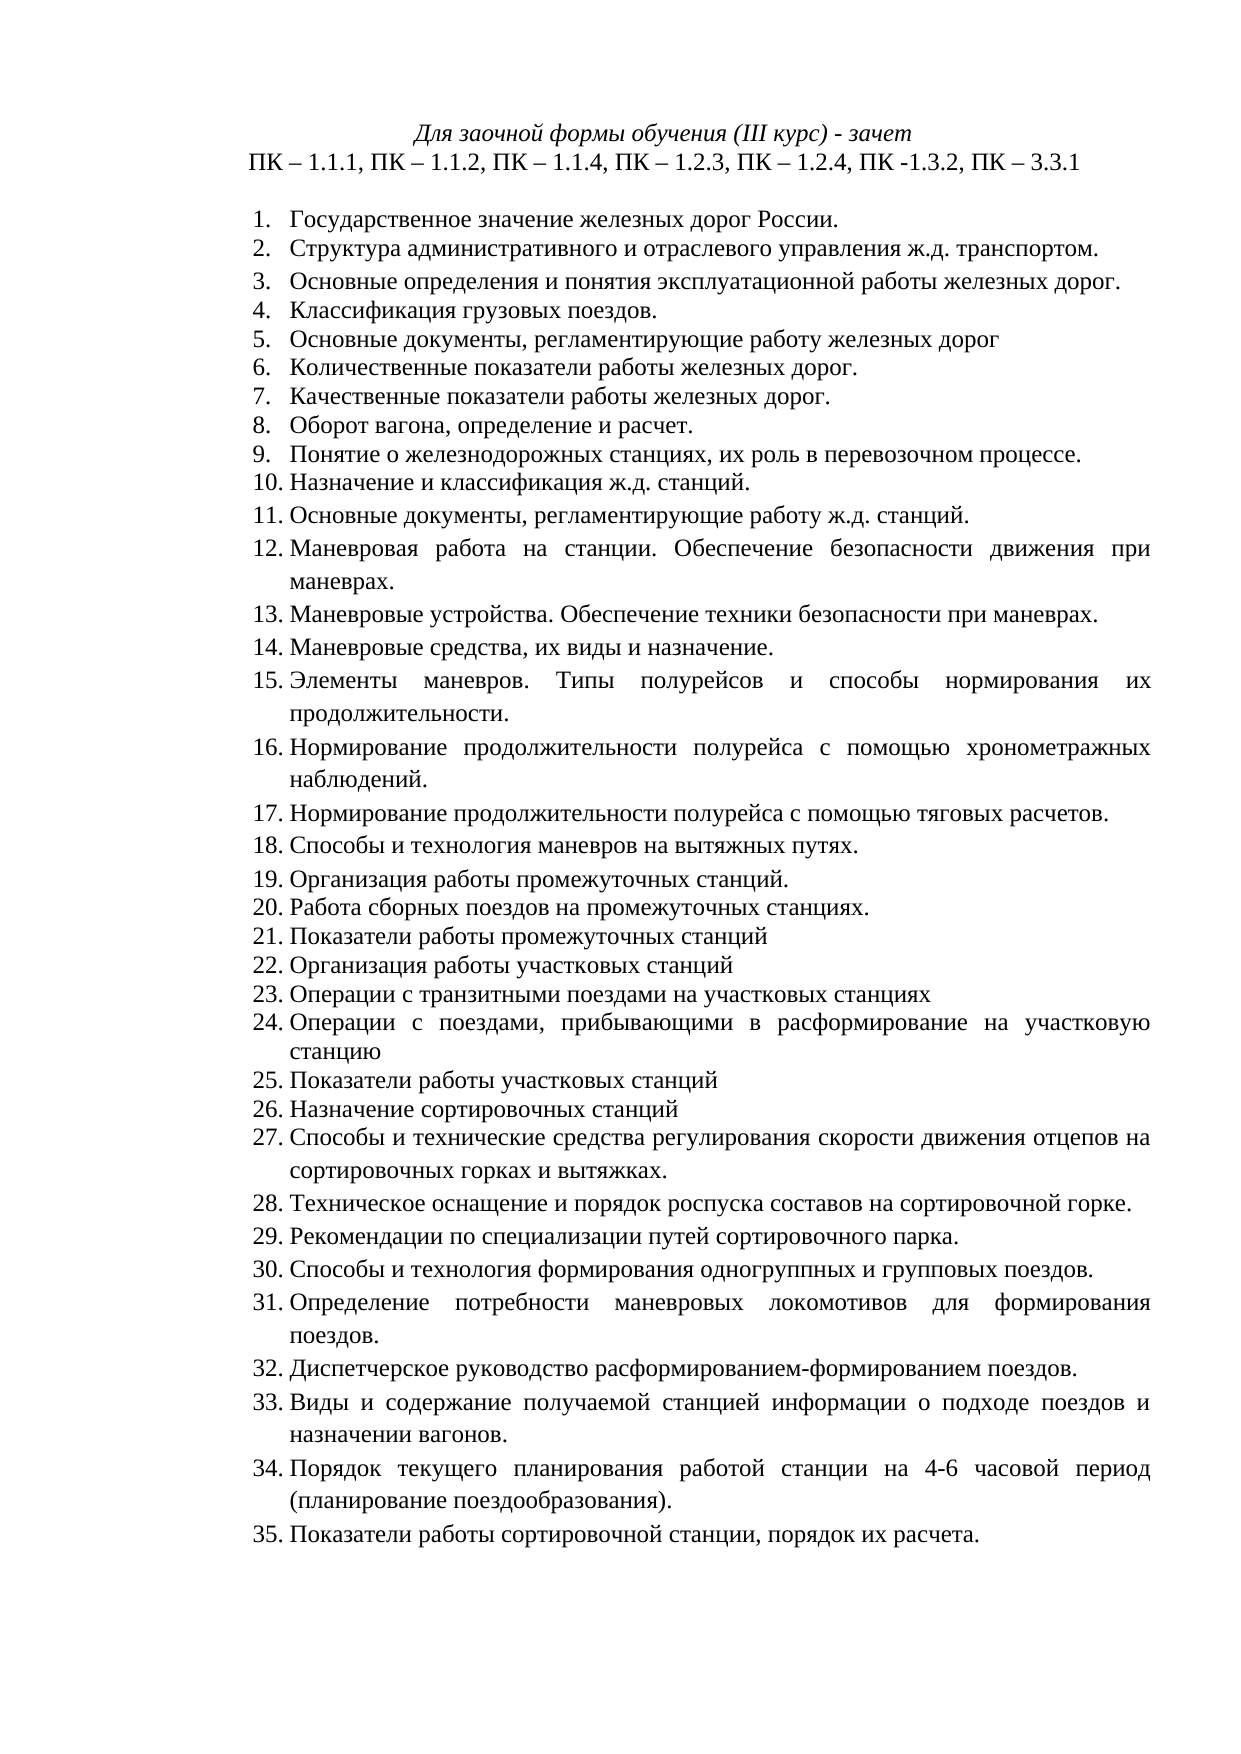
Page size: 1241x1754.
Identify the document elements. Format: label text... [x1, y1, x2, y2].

text Для заочной формы обучения (III курс) - зачет [177, 118, 1152, 147]
list Порядок текущего планирования работой станции на 4-6 часовой период (планирование поездообразования). [252, 1453, 1152, 1514]
list Нормирование продолжительности полурейса с помощью тяговых расчетов. [252, 798, 1152, 826]
list Определение потребности маневровых локомотивов для формирования поездов. [252, 1287, 1152, 1349]
list Маневровая работа на станции. Обеспечение безопасности движения при маневрах. [252, 533, 1152, 595]
list Диспетчерское руководство расформированием-формированием поездов. [252, 1353, 1152, 1382]
list Рекомендации по специализации путей сортировочного парка. [252, 1221, 1152, 1250]
list Виды и содержание получаемой станцией информации о подходе поездов и назначении вагонов. [252, 1387, 1152, 1448]
list Организация работы промежуточных станций. [252, 864, 1152, 892]
list Способы и технология маневров на вытяжных путях. [252, 831, 1152, 859]
list Оборот вагона, определение и расчет. [252, 410, 1152, 439]
list Работа сборных поездов на промежуточных станциях. [252, 892, 1152, 921]
list Операции с поездами, прибывающими в расформирование на участковую станцию [252, 1007, 1152, 1065]
text ПК – 1.1.1, ПК – 1.1.2, ПК – 1.1.4, ПК – 1.2.3, ПК – 1.2.4, ПК -1.3.2, ПК – 3.3.1 [177, 147, 1152, 176]
list Государственное значение железных дорог России. [252, 204, 1152, 233]
list Операции с транзитными поездами на участковых станциях [252, 979, 1152, 1007]
list Техническое оснащение и порядок роспуска составов на сортировочной горке. [252, 1188, 1152, 1217]
list Структура административного и отраслевого управления ж.д. транспортом. [252, 233, 1152, 262]
list Назначение и классификация ж.д. станций. [252, 467, 1152, 496]
list Количественные показатели работы железных дорог. [252, 352, 1152, 381]
list Назначение сортировочных станций [252, 1094, 1152, 1122]
list Показатели работы участковых станций [252, 1065, 1152, 1094]
list Маневровые устройства. Обеспечение техники безопасности при маневрах. [252, 599, 1152, 628]
list Классификация грузовых поездов. [252, 295, 1152, 324]
list Способы и технические средства регулирования скорости движения отцепов на сортировочных горках и вытяжках. [252, 1122, 1152, 1184]
list Понятие о железнодорожных станциях, их роль в перевозочном процессе. [252, 439, 1152, 467]
list Организация работы участковых станций [252, 950, 1152, 979]
list Нормирование продолжительности полурейса с помощью хронометражных наблюдений. [252, 732, 1152, 793]
list Маневровые средства, их виды и назначение. [252, 632, 1152, 661]
list Способы и технология формирования одногруппных и групповых поездов. [252, 1254, 1152, 1283]
list Элементы маневров. Типы полурейсов и способы нормирования их продолжительности. [252, 666, 1152, 727]
list Основные документы, регламентирующие работу ж.д. станций. [252, 500, 1152, 529]
list Качественные показатели работы железных дорог. [252, 381, 1152, 410]
list Основные определения и понятия эксплуатационной работы железных дорог. [252, 266, 1152, 295]
list Показатели работы сортировочной станции, порядок их расчета. [252, 1519, 1152, 1547]
list Показатели работы промежуточных станций [252, 921, 1152, 950]
list Основные документы, регламентирующие работу железных дорог [252, 324, 1152, 352]
